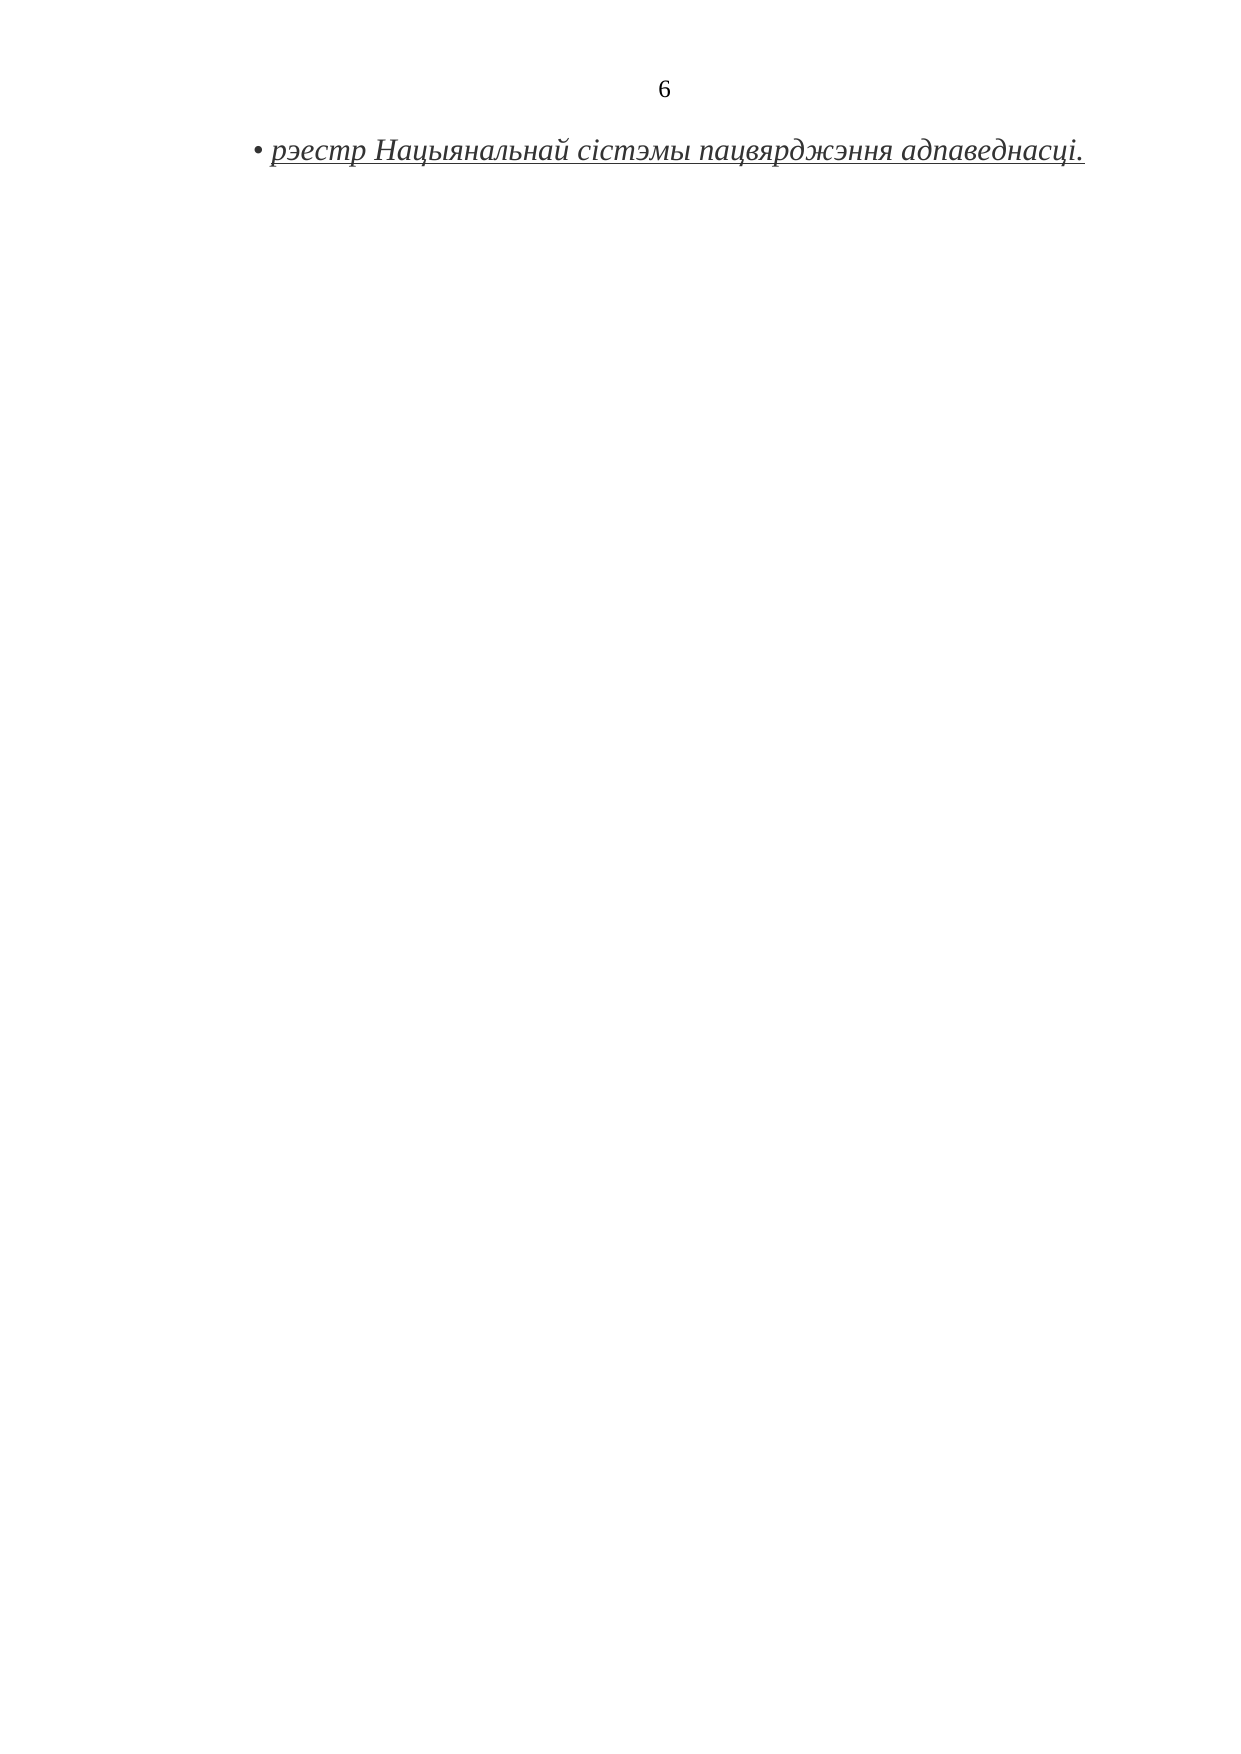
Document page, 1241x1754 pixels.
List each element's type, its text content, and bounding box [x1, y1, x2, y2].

text • рэестр Нацыянальнай сістэмы пацвярджэння адпаведнасці. [177, 131, 1152, 167]
